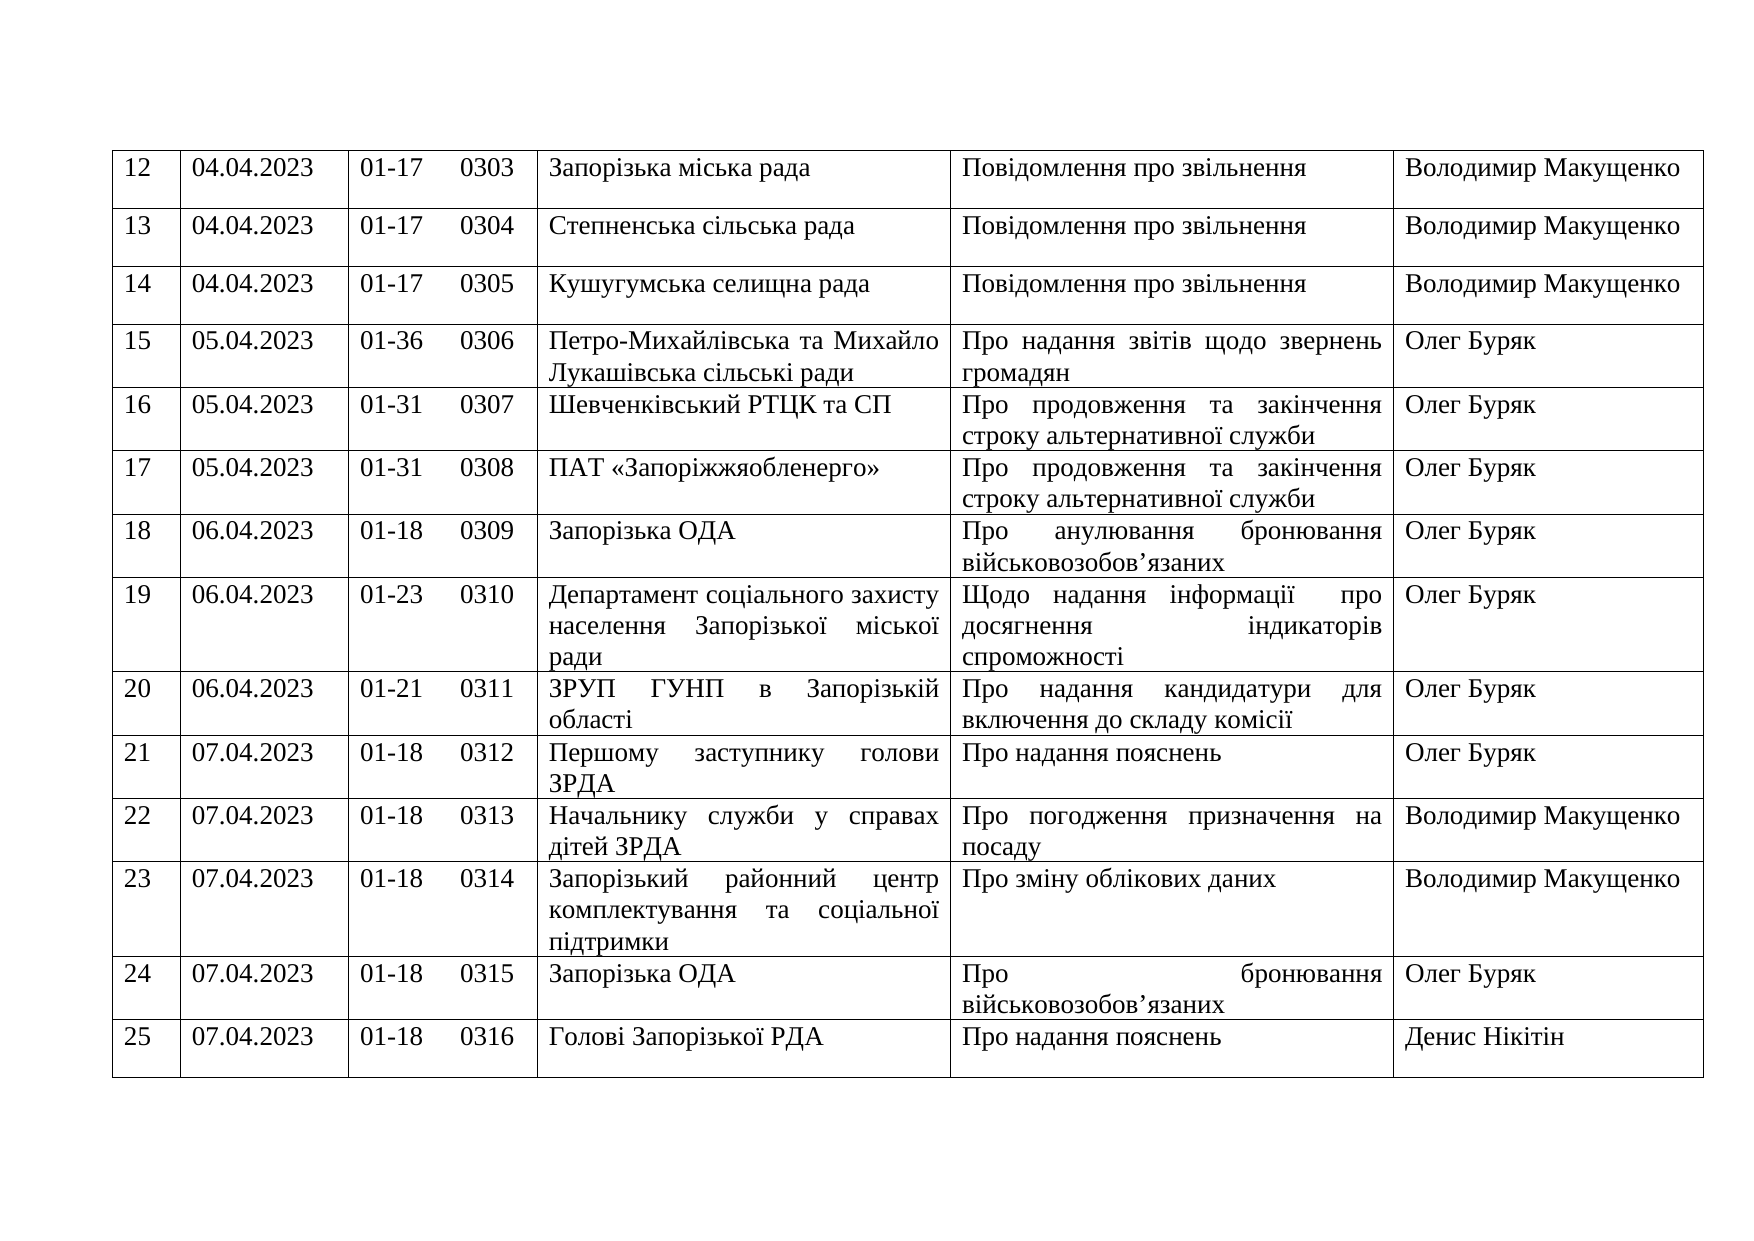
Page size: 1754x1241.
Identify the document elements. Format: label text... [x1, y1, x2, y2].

table_cell 01-36 [349, 325, 448, 387]
table_cell ПАТ «Запоріжжяобленерго» [538, 451, 950, 513]
table_cell Про продовження та закінчення строку альтернативної служби [951, 388, 1393, 450]
table_cell 22 [113, 799, 180, 861]
table_cell Петро-Михайлівська та Михайло Лукашівська сільські ради [538, 325, 950, 387]
table_cell 23 [113, 862, 180, 956]
table_cell 0310 [449, 578, 537, 671]
table_cell 01-17 [349, 267, 448, 323]
table_cell 0309 [449, 515, 537, 577]
table_cell 01-31 [349, 388, 448, 450]
table_cell Про надання звітів щодо звернень громадян [951, 325, 1393, 387]
table_cell Про надання пояснень [951, 1020, 1393, 1077]
table_cell Олег Буряк [1394, 736, 1703, 798]
table_cell 0314 [449, 862, 537, 956]
table_cell 01-18 [349, 515, 448, 577]
table_cell Володимир Макущенко [1394, 862, 1703, 956]
table_cell 01-17 [349, 209, 448, 266]
table_cell Володимир Макущенко [1394, 209, 1703, 266]
table_cell Олег Буряк [1394, 515, 1703, 577]
table_cell 0313 [449, 799, 537, 861]
table_cell Кушугумська селищна рада [538, 267, 950, 323]
table_cell 0312 [449, 736, 537, 798]
table_cell Запорізька ОДА [538, 515, 950, 577]
table_cell 01-31 [349, 451, 448, 513]
table_cell 15 [113, 325, 180, 387]
table_cell Запорізька міська рада [538, 151, 950, 208]
table_cell Начальнику служби у справах дітей ЗРДА [538, 799, 950, 861]
table_cell Олег Буряк [1394, 957, 1703, 1019]
table_cell Повідомлення про звільнення [951, 267, 1393, 323]
table_cell Степненська сільська рада [538, 209, 950, 266]
table_cell Про надання кандидатури для включення до складу комісії [951, 672, 1393, 734]
table_cell 0304 [449, 209, 537, 266]
table_cell 13 [113, 209, 180, 266]
table_cell Першому заступнику голови ЗРДА [538, 736, 950, 798]
table_cell Олег Буряк [1394, 388, 1703, 450]
table_cell Про продовження та закінчення строку альтернативної служби [951, 451, 1393, 513]
table_cell 0306 [449, 325, 537, 387]
table_cell Запорізький районний центр комплектування та соціальної підтримки [538, 862, 950, 956]
table_cell Повідомлення про звільнення [951, 151, 1393, 208]
table_cell Шевченківський РТЦК та СП [538, 388, 950, 450]
table_cell Олег Буряк [1394, 451, 1703, 513]
table_cell 0315 [449, 957, 537, 1019]
table_cell 0303 [449, 151, 537, 208]
table_cell 14 [113, 267, 180, 323]
table_cell 01-18 [349, 736, 448, 798]
table_cell 0308 [449, 451, 537, 513]
table_cell Повідомлення про звільнення [951, 209, 1393, 266]
table_cell 01-18 [349, 957, 448, 1019]
table_cell 07.04.2023 [181, 862, 348, 956]
table_cell Володимир Макущенко [1394, 151, 1703, 208]
table_cell 05.04.2023 [181, 451, 348, 513]
table_cell 0307 [449, 388, 537, 450]
table_cell 0311 [449, 672, 537, 734]
table_cell 19 [113, 578, 180, 671]
table_cell 07.04.2023 [181, 957, 348, 1019]
table_cell Олег Буряк [1394, 325, 1703, 387]
table_cell 04.04.2023 [181, 151, 348, 208]
table_cell 01-18 [349, 799, 448, 861]
table_cell ЗРУП ГУНП в Запорізькій області [538, 672, 950, 734]
table_cell Щодо надання інформації про досягнення індикаторів спроможності [951, 578, 1393, 671]
table_cell 07.04.2023 [181, 799, 348, 861]
table_cell 18 [113, 515, 180, 577]
table_cell Про погодження призначення на посаду [951, 799, 1393, 861]
table_cell 01-21 [349, 672, 448, 734]
table_cell 07.04.2023 [181, 736, 348, 798]
table_cell 01-23 [349, 578, 448, 671]
table_cell Олег Буряк [1394, 672, 1703, 734]
table_cell 24 [113, 957, 180, 1019]
table_cell Денис Нікітін [1394, 1020, 1703, 1077]
table_cell 07.04.2023 [181, 1020, 348, 1077]
table_cell Запорізька ОДА [538, 957, 950, 1019]
table_cell Про анулювання бронювання військовозобов’язаних [951, 515, 1393, 577]
table_cell 25 [113, 1020, 180, 1077]
table_cell Голові Запорізької РДА [538, 1020, 950, 1077]
table_cell 04.04.2023 [181, 209, 348, 266]
table_cell Про бронювання військовозобов’язаних [951, 957, 1393, 1019]
table_cell 05.04.2023 [181, 388, 348, 450]
table_cell 05.04.2023 [181, 325, 348, 387]
table_cell 0305 [449, 267, 537, 323]
table_cell Володимир Макущенко [1394, 267, 1703, 323]
table_cell 06.04.2023 [181, 578, 348, 671]
table_cell 01-18 [349, 862, 448, 956]
table_cell Департамент соціального захисту населення Запорізької міської ради [538, 578, 950, 671]
table_cell Про зміну облікових даних [951, 862, 1393, 956]
table_cell 20 [113, 672, 180, 734]
table_cell 01-17 [349, 151, 448, 208]
table_cell 16 [113, 388, 180, 450]
table_cell 04.04.2023 [181, 267, 348, 323]
table_cell Олег Буряк [1394, 578, 1703, 671]
table_cell 17 [113, 451, 180, 513]
table_cell 21 [113, 736, 180, 798]
table_cell 12 [113, 151, 180, 208]
table_cell 06.04.2023 [181, 672, 348, 734]
table_cell 0316 [449, 1020, 537, 1077]
table_cell 01-18 [349, 1020, 448, 1077]
table_cell Володимир Макущенко [1394, 799, 1703, 861]
table_cell 06.04.2023 [181, 515, 348, 577]
table_cell Про надання пояснень [951, 736, 1393, 798]
